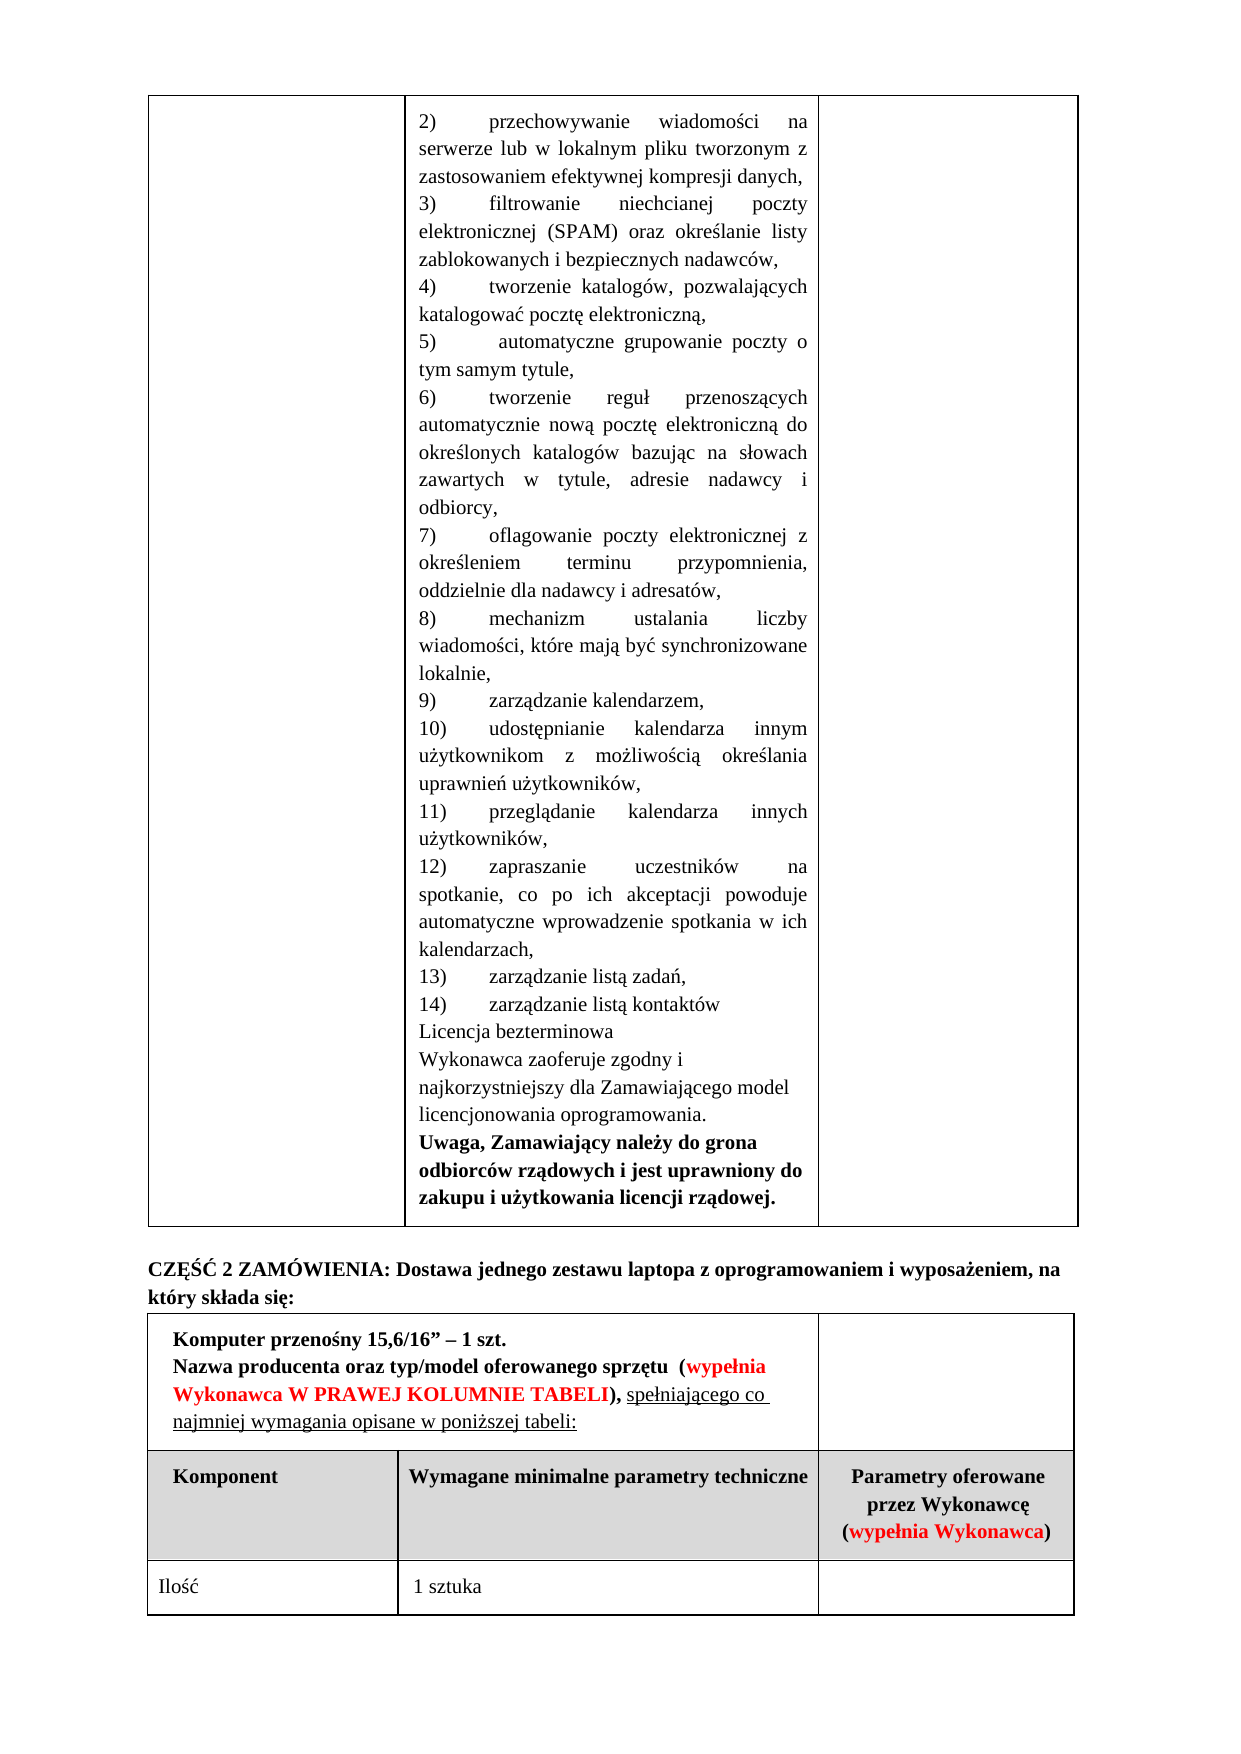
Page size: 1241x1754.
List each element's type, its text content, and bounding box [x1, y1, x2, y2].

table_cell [149, 96, 404, 1226]
table_cell Parametry oferowane przez Wykonawcę (wypełnia Wykonawca) [819, 1451, 1073, 1559]
table_cell [819, 96, 1077, 1226]
table_cell [819, 1561, 1073, 1614]
text CZĘŚĆ 2 ZAMÓWIENIA: Dostawa jednego zestawu laptopa z oprogramowaniem i wyposażeniem, na który składa się: [148, 1257, 1092, 1309]
table_header [819, 1314, 1073, 1450]
table_cell Wymagane minimalne parametry techniczne [399, 1451, 818, 1559]
table_header Komputer przenośny 15,6/16” – 1 szt. Nazwa producenta oraz typ/model oferowanego sprzętu (wypełnia Wykonawca W PRAWEJ KOLUMNIE TABELI), spełniającego co najmniej wymagania opisane w poniższej tabeli: [148, 1314, 818, 1450]
table_cell Ilość [148, 1561, 397, 1614]
table_cell 1 sztuka [399, 1561, 818, 1614]
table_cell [406, 96, 818, 1226]
table_cell Komponent [148, 1451, 397, 1559]
